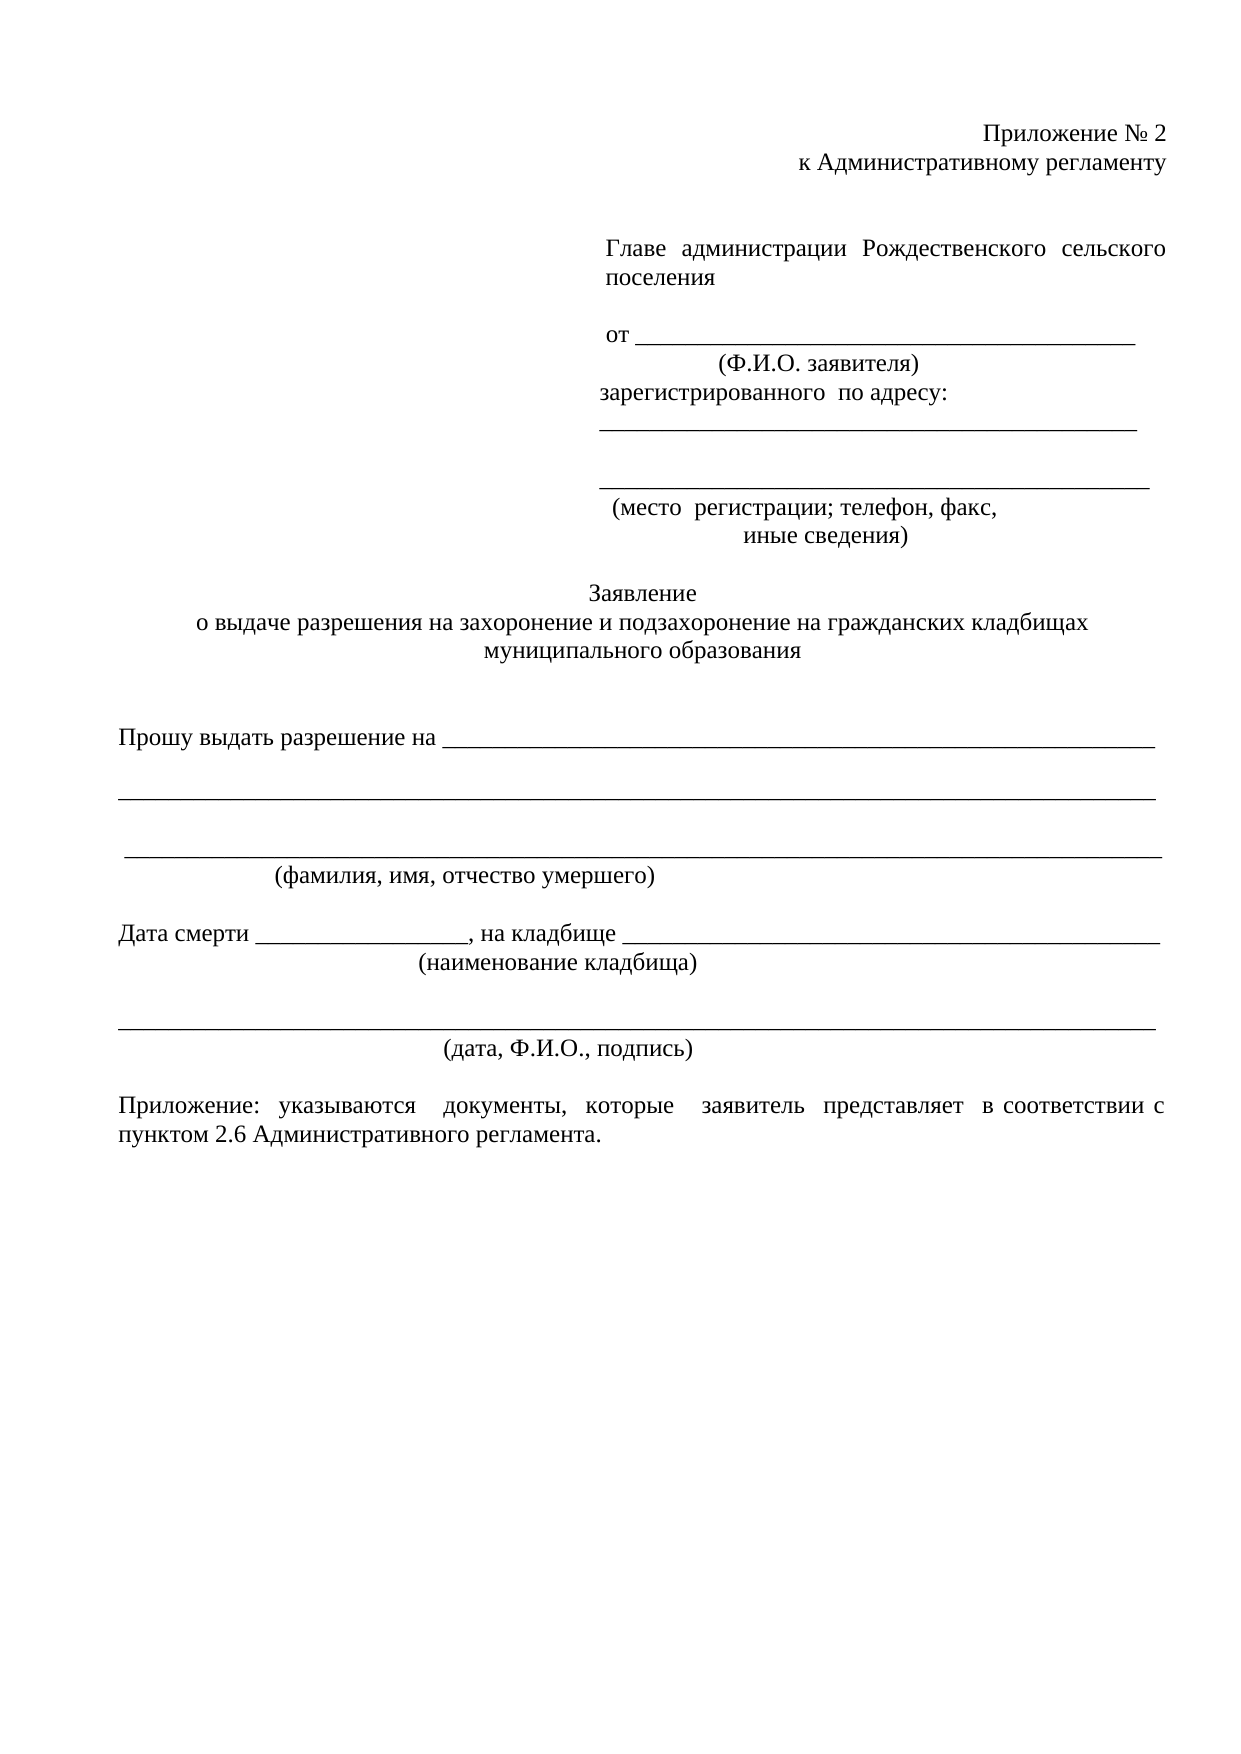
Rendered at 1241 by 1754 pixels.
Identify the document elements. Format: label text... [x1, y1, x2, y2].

text Главе администрации Рождественского сельского поселения [192, 233, 1167, 291]
text ___________________________________________________________________________________ [118, 832, 1167, 861]
text Дата смерти _________________, на кладбище ___________________________________________ [118, 918, 1167, 947]
text ___________________________________________ [118, 406, 1167, 434]
text (место регистрации; телефон, факс, [118, 492, 1167, 521]
text зарегистрированного по адресу: [118, 377, 1167, 406]
text (фамилия, имя, отчество умершего) [118, 861, 1167, 889]
text ___________________________________________________________________________________ [118, 774, 1167, 803]
text иные сведения) [118, 521, 1167, 549]
text ____________________________________________ [118, 463, 1167, 492]
text (Ф.И.О. заявителя) [118, 348, 1167, 377]
text Приложение № 2 [118, 118, 1167, 147]
text (дата, Ф.И.О., подпись) [118, 1033, 1167, 1062]
text Прошу выдать разрешение на _________________________________________________________ [118, 722, 1167, 751]
text от ________________________________________ [118, 319, 1167, 348]
text Заявление [118, 578, 1167, 607]
text ___________________________________________________________________________________ [118, 1004, 1167, 1033]
text (наименование кладбища) [118, 947, 1167, 976]
text о выдаче разрешения на захоронение и подзахоронение на гражданских кладбищах муниципального образования [118, 607, 1167, 664]
text Приложение: указываются документы, которые заявитель представляет в соответствии с пунктом 2.6 Административного регламента. [118, 1091, 1167, 1148]
text к Административному регламенту [118, 147, 1167, 176]
